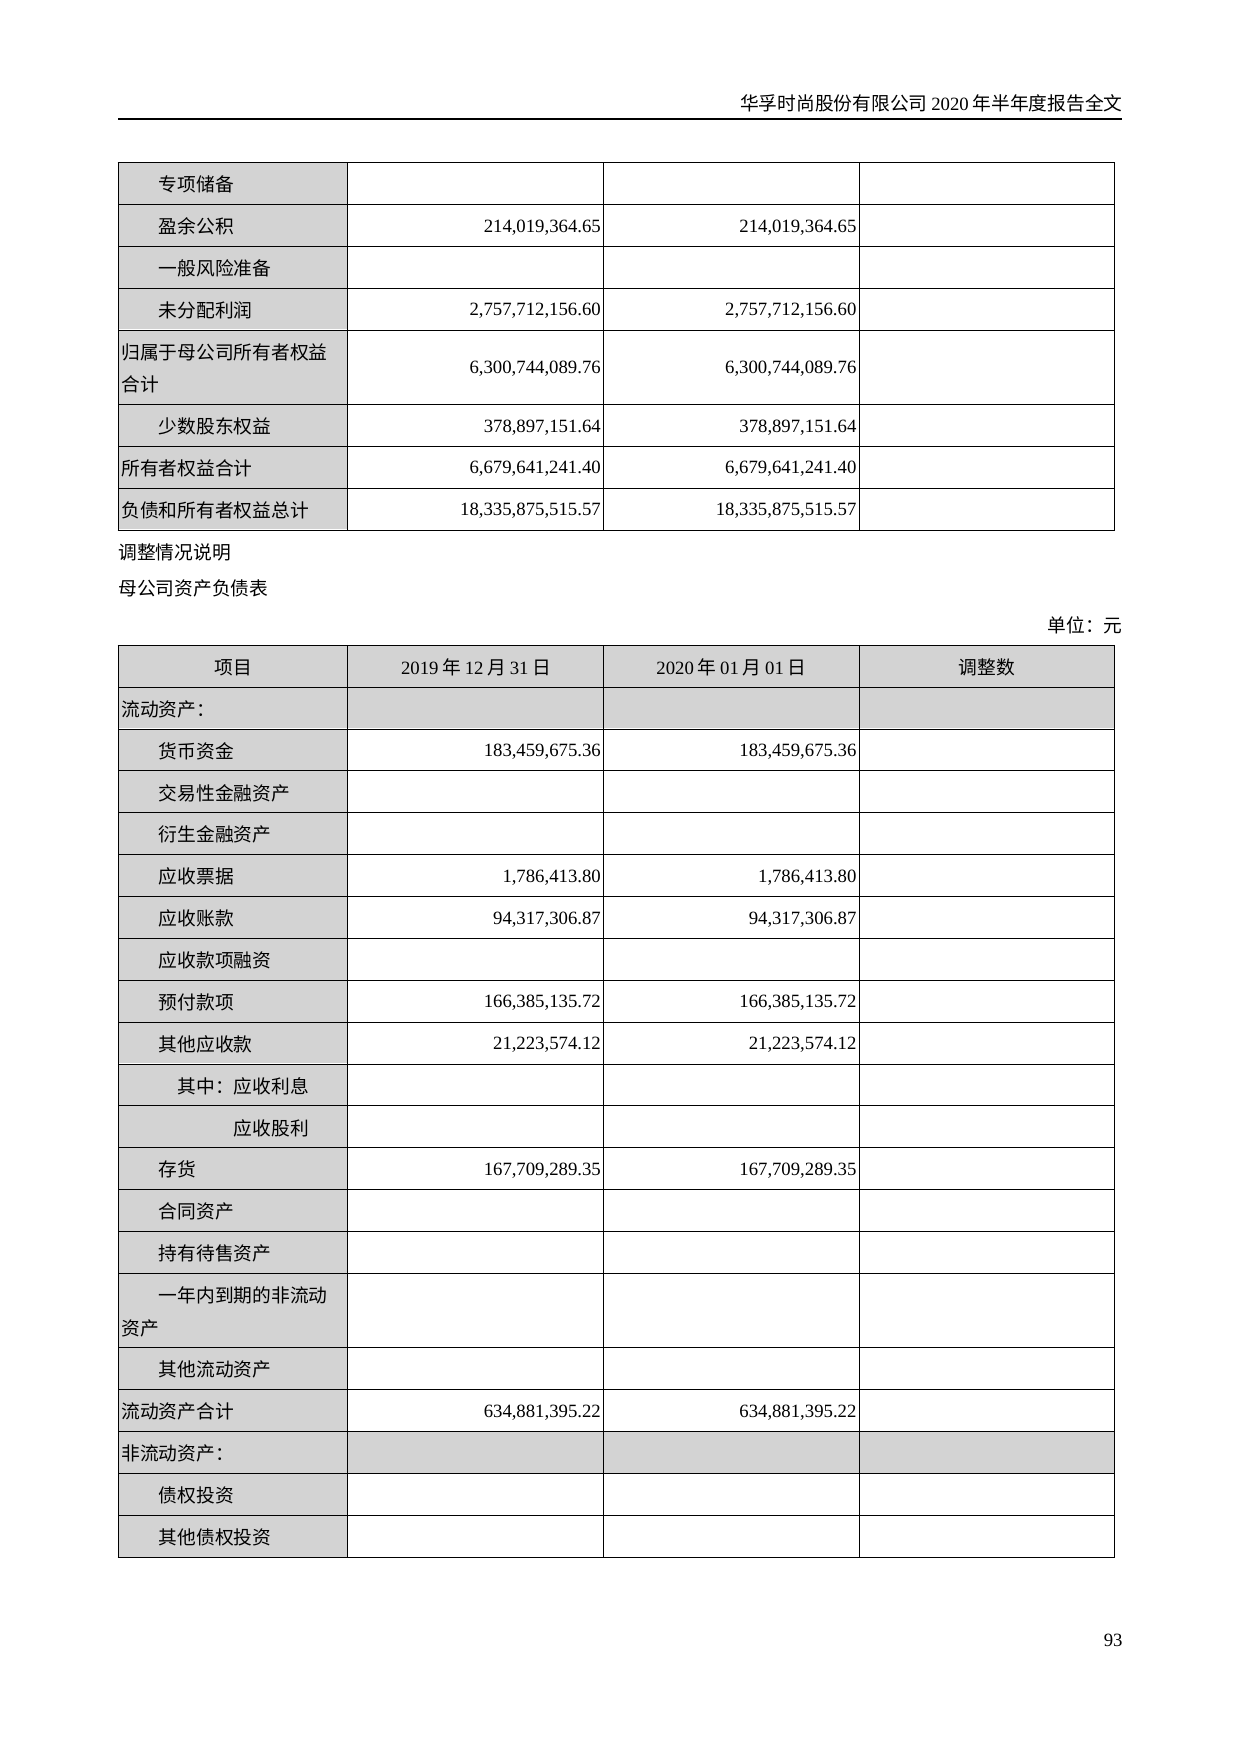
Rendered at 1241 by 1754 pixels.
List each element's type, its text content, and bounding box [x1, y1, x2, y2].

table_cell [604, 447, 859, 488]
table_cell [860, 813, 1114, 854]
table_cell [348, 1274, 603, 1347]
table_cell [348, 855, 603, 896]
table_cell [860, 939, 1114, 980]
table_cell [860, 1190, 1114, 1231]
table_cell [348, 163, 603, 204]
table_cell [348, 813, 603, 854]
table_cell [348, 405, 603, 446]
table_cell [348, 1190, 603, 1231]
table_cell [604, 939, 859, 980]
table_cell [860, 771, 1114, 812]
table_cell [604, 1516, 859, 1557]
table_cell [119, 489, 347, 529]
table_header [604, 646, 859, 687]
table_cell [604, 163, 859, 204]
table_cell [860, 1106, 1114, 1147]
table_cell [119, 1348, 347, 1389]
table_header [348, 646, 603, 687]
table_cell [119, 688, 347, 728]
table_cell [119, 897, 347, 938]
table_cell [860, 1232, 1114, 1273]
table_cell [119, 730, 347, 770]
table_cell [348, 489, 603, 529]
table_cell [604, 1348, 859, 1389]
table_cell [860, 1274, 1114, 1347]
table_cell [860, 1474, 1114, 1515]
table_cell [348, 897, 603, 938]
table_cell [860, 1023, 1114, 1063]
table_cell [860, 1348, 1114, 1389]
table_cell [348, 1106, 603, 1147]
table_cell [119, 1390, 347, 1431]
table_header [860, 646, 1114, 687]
text 母公司资产负债表 [118, 571, 1122, 604]
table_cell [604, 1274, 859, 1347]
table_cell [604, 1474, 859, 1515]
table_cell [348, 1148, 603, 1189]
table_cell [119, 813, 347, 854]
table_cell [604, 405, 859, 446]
text 单位：元 [118, 608, 1122, 641]
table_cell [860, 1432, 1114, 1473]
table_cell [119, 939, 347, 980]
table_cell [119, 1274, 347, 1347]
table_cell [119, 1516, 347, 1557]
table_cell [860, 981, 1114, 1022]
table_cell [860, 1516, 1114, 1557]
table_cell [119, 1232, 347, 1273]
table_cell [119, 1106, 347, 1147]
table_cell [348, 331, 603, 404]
text 调整情况说明 [118, 535, 1122, 567]
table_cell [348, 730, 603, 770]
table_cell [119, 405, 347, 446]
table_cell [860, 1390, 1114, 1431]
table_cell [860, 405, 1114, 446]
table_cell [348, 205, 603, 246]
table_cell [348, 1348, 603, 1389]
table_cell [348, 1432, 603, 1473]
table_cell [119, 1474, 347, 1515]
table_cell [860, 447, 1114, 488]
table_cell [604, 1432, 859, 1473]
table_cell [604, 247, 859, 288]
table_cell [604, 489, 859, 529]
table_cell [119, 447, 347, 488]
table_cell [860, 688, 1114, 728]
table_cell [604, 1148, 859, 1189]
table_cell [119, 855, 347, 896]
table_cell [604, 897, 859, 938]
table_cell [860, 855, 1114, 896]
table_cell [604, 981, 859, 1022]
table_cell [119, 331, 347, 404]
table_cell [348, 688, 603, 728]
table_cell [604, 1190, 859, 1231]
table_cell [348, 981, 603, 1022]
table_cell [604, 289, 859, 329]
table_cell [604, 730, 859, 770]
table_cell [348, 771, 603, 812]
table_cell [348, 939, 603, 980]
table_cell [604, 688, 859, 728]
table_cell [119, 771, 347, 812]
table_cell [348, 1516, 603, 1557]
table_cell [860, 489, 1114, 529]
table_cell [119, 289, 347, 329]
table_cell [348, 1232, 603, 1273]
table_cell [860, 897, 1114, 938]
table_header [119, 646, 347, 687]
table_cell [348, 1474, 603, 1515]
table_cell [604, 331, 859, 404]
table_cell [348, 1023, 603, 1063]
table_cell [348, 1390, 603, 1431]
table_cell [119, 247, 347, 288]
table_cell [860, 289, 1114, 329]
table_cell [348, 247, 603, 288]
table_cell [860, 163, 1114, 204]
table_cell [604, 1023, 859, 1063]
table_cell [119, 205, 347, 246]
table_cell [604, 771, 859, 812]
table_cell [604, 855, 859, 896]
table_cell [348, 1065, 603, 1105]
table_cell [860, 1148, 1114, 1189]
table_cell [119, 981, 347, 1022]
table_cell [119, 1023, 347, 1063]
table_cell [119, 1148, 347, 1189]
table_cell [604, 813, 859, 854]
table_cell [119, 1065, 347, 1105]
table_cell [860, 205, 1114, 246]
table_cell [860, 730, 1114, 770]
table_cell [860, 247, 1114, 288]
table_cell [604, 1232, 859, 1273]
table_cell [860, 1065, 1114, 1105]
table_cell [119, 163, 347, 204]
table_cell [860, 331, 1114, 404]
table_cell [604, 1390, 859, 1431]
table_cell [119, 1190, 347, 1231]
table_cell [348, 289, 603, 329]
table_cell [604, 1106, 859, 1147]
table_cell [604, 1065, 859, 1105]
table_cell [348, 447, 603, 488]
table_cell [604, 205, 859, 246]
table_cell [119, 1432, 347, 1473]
